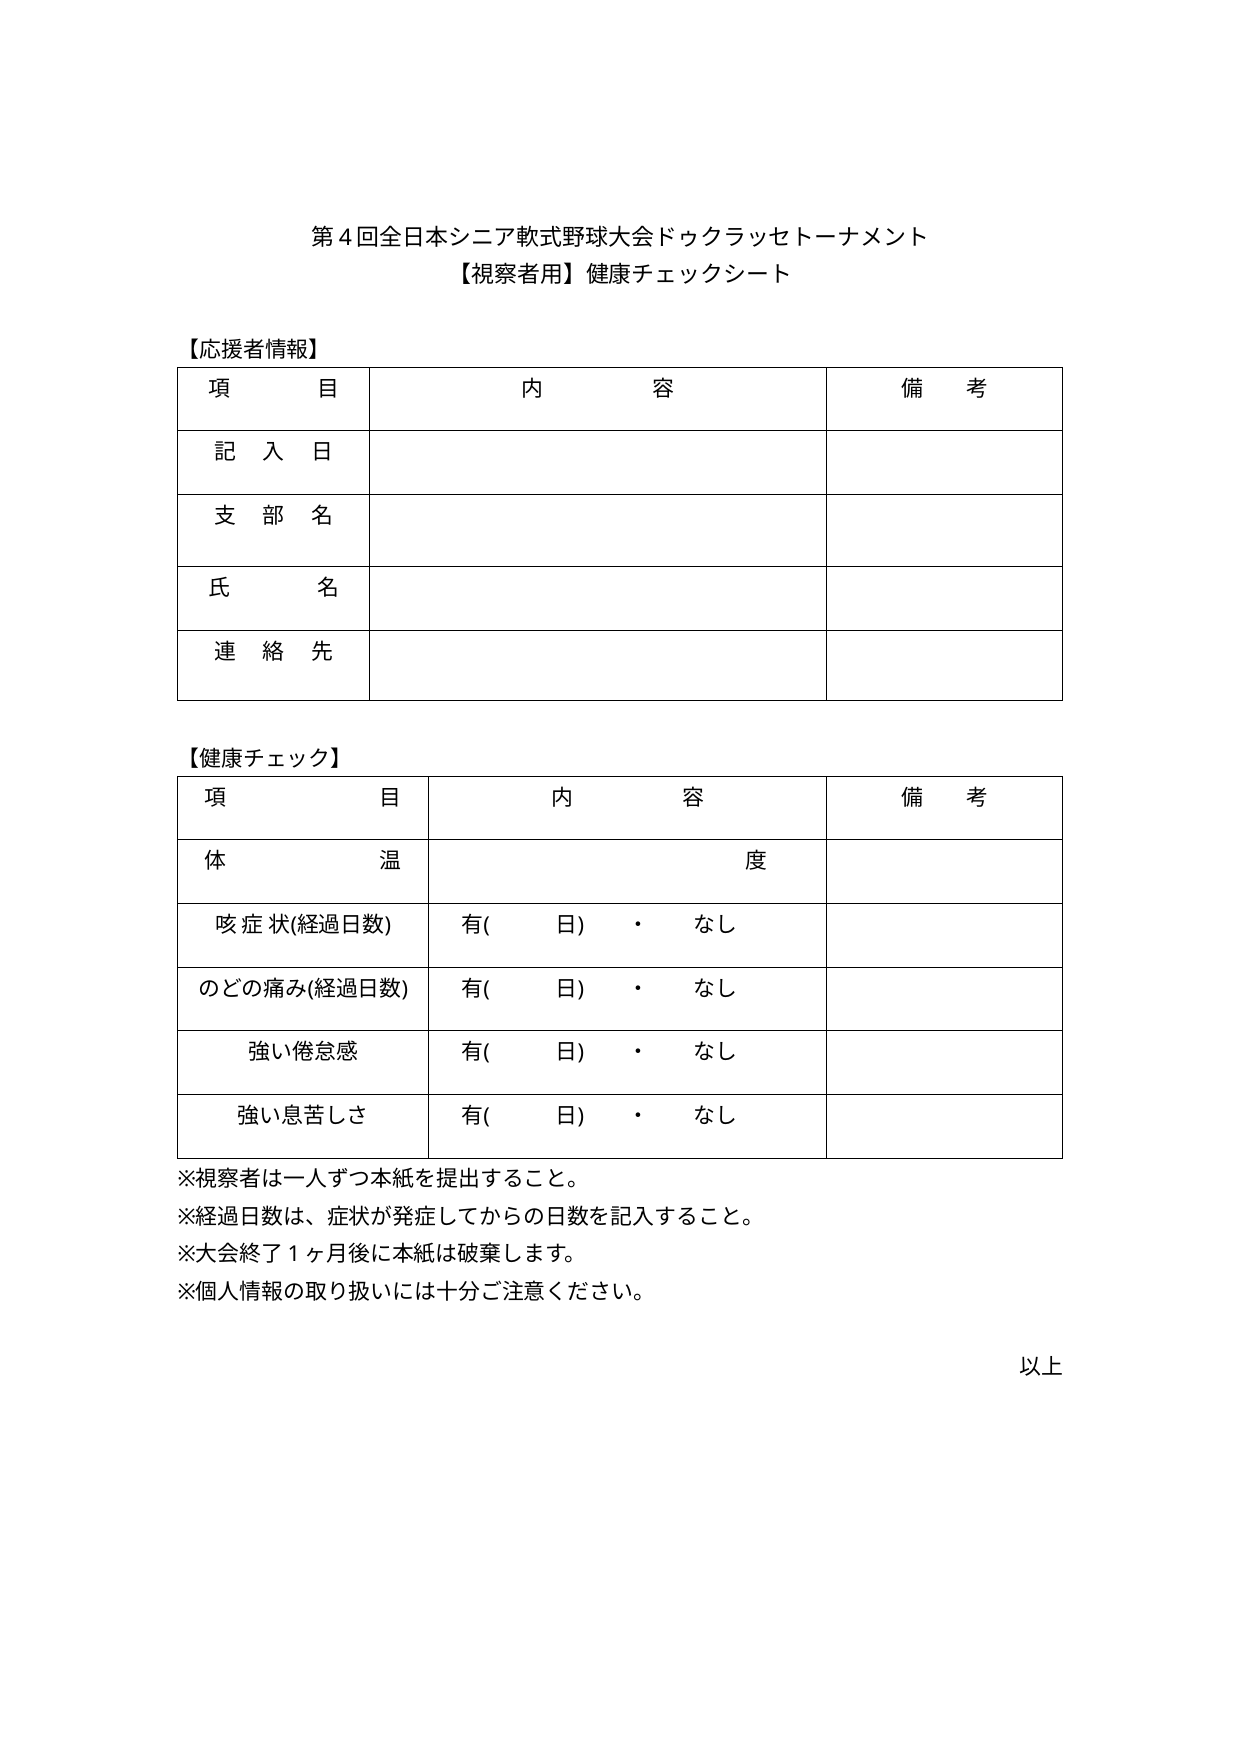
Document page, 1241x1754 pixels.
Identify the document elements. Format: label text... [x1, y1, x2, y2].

text ※視察者は一人ずつ本紙を提出すること。 [177, 1159, 1063, 1196]
table_cell のどの痛み(経過日数) [178, 968, 428, 1030]
table_header 内 容 [429, 777, 826, 839]
table_cell [370, 431, 826, 494]
table_header 項 目 [178, 368, 369, 430]
table_cell 連 絡 先 [178, 631, 369, 700]
table_cell [370, 567, 826, 630]
table_cell [827, 904, 1062, 967]
table_cell 咳 症 状(経過日数) [178, 904, 428, 967]
text 第4回全日本シニア軟式野球大会ドゥクラッセトーナメント [177, 217, 1063, 254]
table_cell [827, 840, 1062, 903]
table_cell 有( 日) ・ なし [429, 904, 826, 967]
table_cell [827, 631, 1062, 700]
table_cell [827, 567, 1062, 630]
table_cell 強い倦怠感 [178, 1031, 428, 1094]
table_header 備 考 [827, 368, 1062, 430]
table_cell [827, 495, 1062, 566]
table_cell 記 入 日 [178, 431, 369, 494]
table_cell [370, 631, 826, 700]
table_cell 支 部 名 [178, 495, 369, 566]
text 【健康チェック】 [177, 738, 1063, 776]
table_cell 有( 日) ・ なし [429, 1095, 826, 1158]
text 以上 [177, 1346, 1063, 1384]
text ※個人情報の取り扱いには十分ご注意ください。 [177, 1271, 1063, 1309]
table_cell 度 [429, 840, 826, 903]
text 【視察者用】健康チェックシート [177, 254, 1063, 292]
table_cell [370, 495, 826, 566]
table_cell 体 温 [178, 840, 428, 903]
table_cell [827, 1095, 1062, 1158]
table_cell [827, 431, 1062, 494]
text ※経過日数は、症状が発症してからの日数を記入すること。 [177, 1196, 1063, 1234]
table_cell 有( 日) ・ なし [429, 968, 826, 1030]
table_cell 強い息苦しさ [178, 1095, 428, 1158]
table_cell [827, 968, 1062, 1030]
text 【応援者情報】 [177, 329, 1063, 367]
table_cell 氏 名 [178, 567, 369, 630]
table_header 内 容 [370, 368, 826, 430]
table_cell [827, 1031, 1062, 1094]
table_header 備 考 [827, 777, 1062, 839]
table_cell 有( 日) ・ なし [429, 1031, 826, 1094]
text ※大会終了1ヶ月後に本紙は破棄します。 [177, 1234, 1063, 1271]
table_header 項 目 [178, 777, 428, 839]
